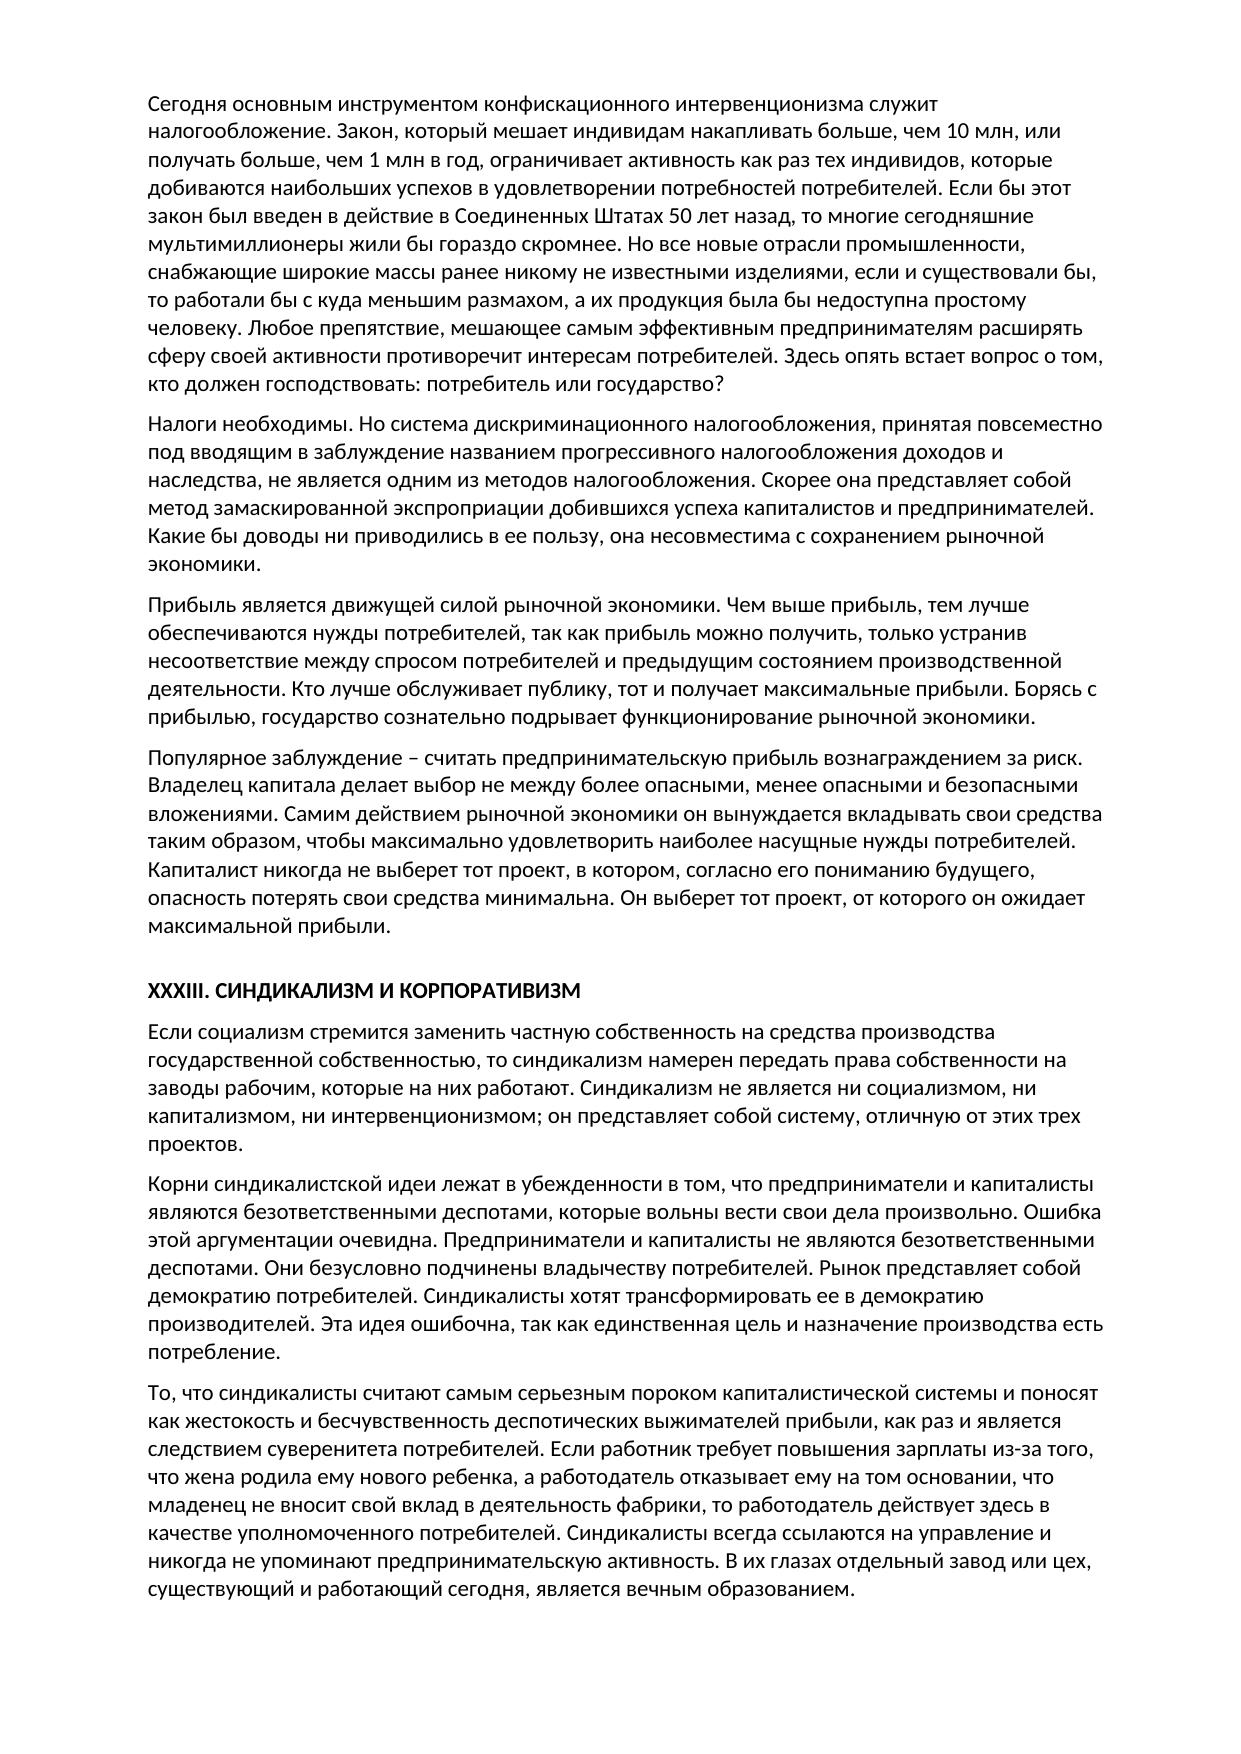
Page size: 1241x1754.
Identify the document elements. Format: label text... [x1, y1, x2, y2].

text Если социализм стремится заменить частную собственность на средства производства государственной собственностью, то синдикализм намерен передать права собственности на заводы рабочим, которые на них работают. Синдикализм не является ни социализмом, ни капитализмом, ни интервенционизмом; он представляет собой систему, отличную от этих трех проектов. [148, 1017, 1122, 1157]
text Популярное заблуждение – считать предпринимательскую прибыль вознаграждением за риск. Владелец капитала делает выбор не между более опасными, менее опасными и безопасными вложениями. Самим действием рыночной экономики он вынуждается вкладывать свои средства таким образом, чтобы максимально удовлетворить наиболее насущные нужды потребителей. Капиталист никогда не выберет тот проект, в котором, согласно его пониманию будущего, опасность потерять свои средства минимальна. Он выберет тот проект, от которого он ожидает максимальной прибыли. [148, 743, 1122, 939]
text XXXIII. СИНДИКАЛИЗМ И КОРПОРАТИВИЗМ [148, 976, 1122, 1004]
text Сегодня основным инструментом конфискационного интервенционизма служит налогообложение. Закон, который мешает индивидам накапливать больше, чем 10 млн, или получать больше, чем 1 млн в год, ограничивает активность как раз тех индивидов, которые добиваются наибольших успехов в удовлетворении потребностей потребителей. Если бы этот закон был введен в действие в Соединенных Штатах 50 лет назад, то многие сегодняшние мультимиллионеры жили бы гораздо скромнее. Но все новые отрасли промышленности, снабжающие широкие массы ранее никому не известными изделиями, если и существовали бы, то работали бы с куда меньшим размахом, а их продукция была бы недоступна простому человеку. Любое препятствие, мешающее самым эффективным предпринимателям расширять сферу своей активности противоречит интересам потребителей. Здесь опять встает вопрос о том, кто должен господствовать: потребитель или государство? [148, 89, 1122, 397]
text То, что синдикалисты считают самым серьезным пороком капиталистической системы и поносят как жестокость и бесчувственность деспотических выжимателей прибыли, как раз и является следствием суверенитета потребителей. Если работник требует повышения зарплаты из-за того, что жена родила ему нового ребенка, а работодатель отказывает ему на том основании, что младенец не вносит свой вклад в деятельность фабрики, то работодатель действует здесь в качестве уполномоченного потребителей. Синдикалисты всегда ссылаются на управление и никогда не упоминают предпринимательскую активность. В их глазах отдельный завод или цех, существующий и работающий сегодня, является вечным образованием. [148, 1378, 1122, 1602]
text Корни синдикалистской идеи лежат в убежденности в том, что предприниматели и капиталисты являются безответственными деспотами, которые вольны вести свои дела произвольно. Ошибка этой аргументации очевидна. Предприниматели и капиталисты не являются безответственными деспотами. Они безусловно подчинены владычеству потребителей. Рынок представляет собой демократию потребителей. Синдикалисты хотят трансформировать ее в демократию производителей. Эта идея ошибочна, так как единственная цель и назначение производства есть потребление. [148, 1169, 1122, 1366]
text Прибыль является движущей силой рыночной экономики. Чем выше прибыль, тем лучше обеспечиваются нужды потребителей, так как прибыль можно получить, только устранив несоответствие между спросом потребителей и предыдущим состоянием производственной деятельности. Кто лучше обслуживает публику, тот и получает максимальные прибыли. Борясь с прибылью, государство сознательно подрывает функционирование рыночной экономики. [148, 590, 1122, 730]
text Налоги необходимы. Но система дискриминационного налогообложения, принятая повсеместно под вводящим в заблуждение названием прогрессивного налогообложения доходов и наследства, не является одним из методов налогообложения. Скорее она представляет собой метод замаскированной экспроприации добившихся успеха капиталистов и предпринимателей. Какие бы доводы ни приводились в ее пользу, она несовместима с сохранением рыночной экономики. [148, 409, 1122, 577]
